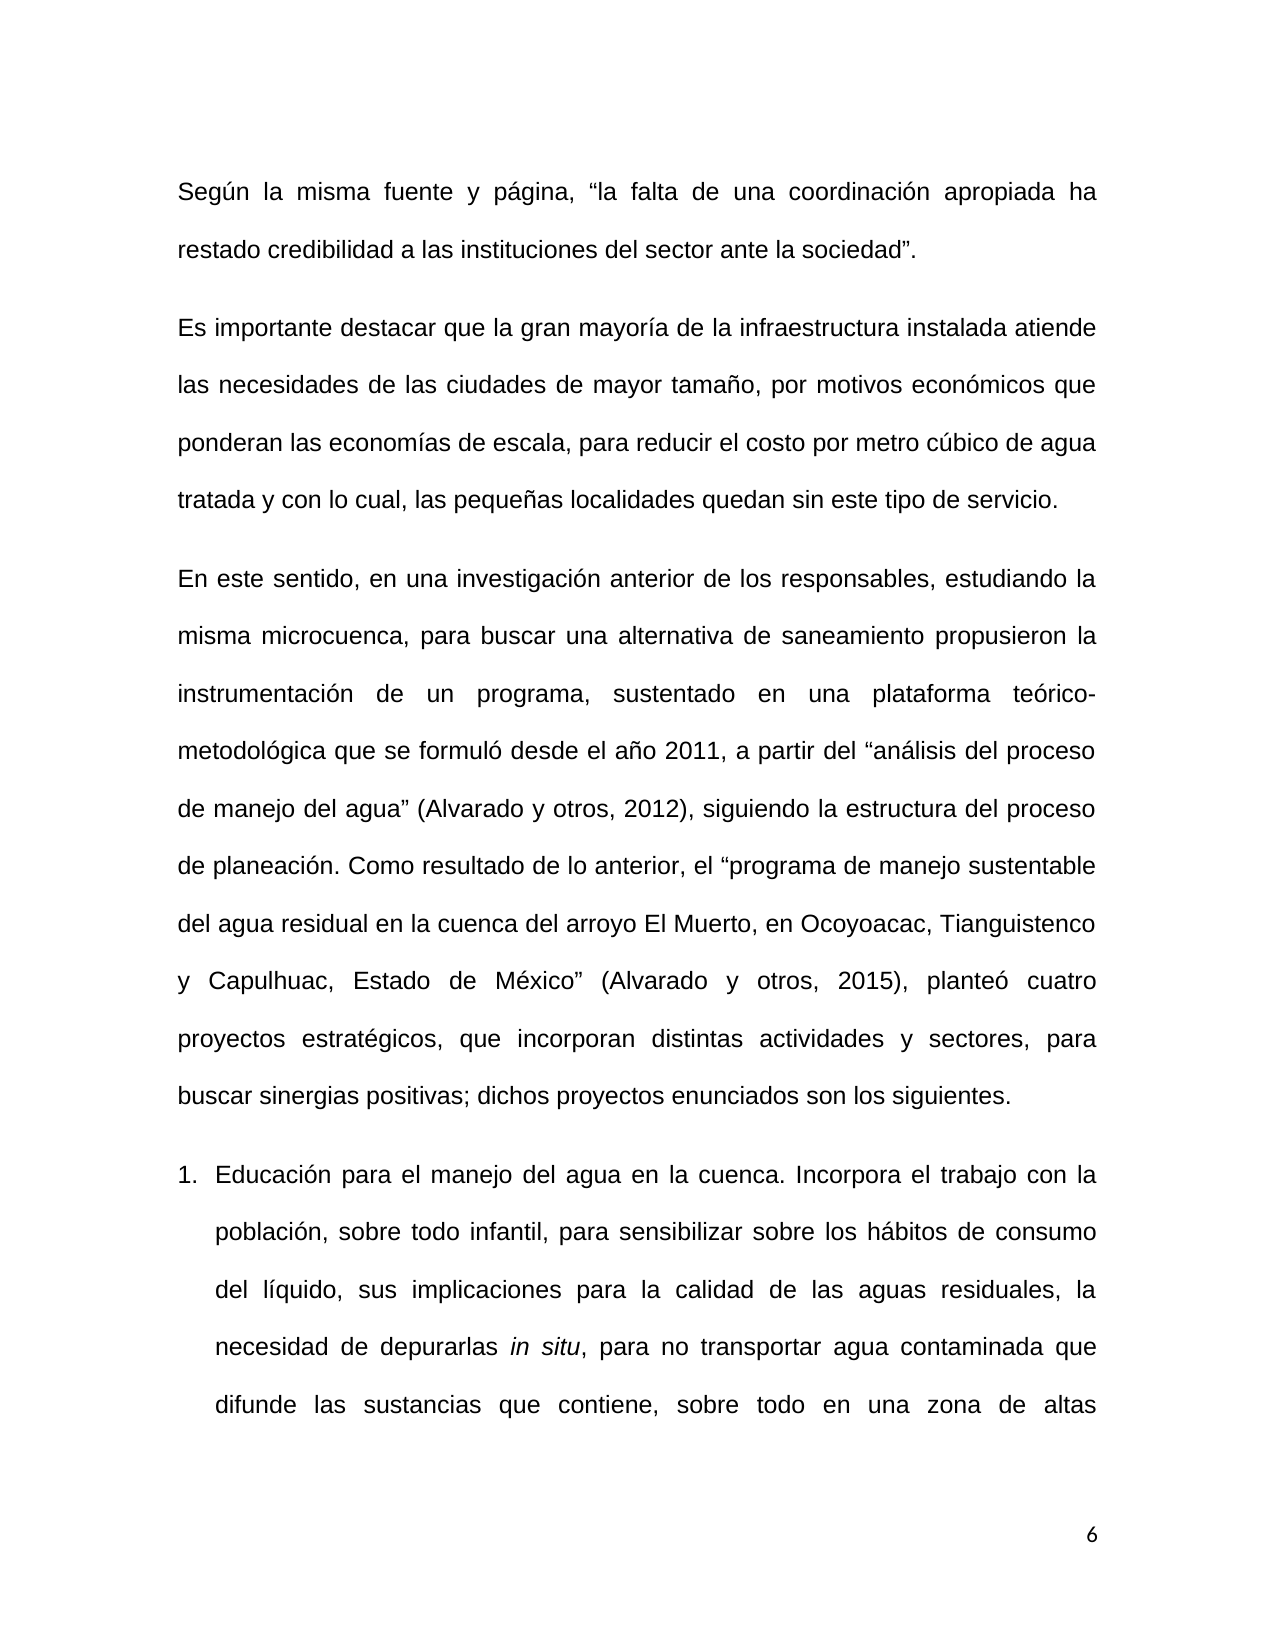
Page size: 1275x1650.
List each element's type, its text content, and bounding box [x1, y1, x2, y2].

text Es importante destacar que la gran mayoría de la infraestructura instalada atiende las necesidades de las ciudades de mayor tamaño, por motivos económicos que ponderan las economías de escala, para reducir el costo por metro cúbico de agua tratada y con lo cual, las pequeñas localidades quedan sin este tipo de servicio. [177, 313, 1098, 514]
text En este sentido, en una investigación anterior de los responsables, estudiando la misma microcuenca, para buscar una alternativa de saneamiento propusieron la instrumentación de un programa, sustentado en una plataforma teórico-metodológica que se formuló desde el año 2011, a partir del “análisis del proceso de manejo del agua” (Alvarado y otros, 2012), siguiendo la estructura del proceso de planeación. Como resultado de lo anterior, el “programa de manejo sustentable del agua residual en la cuenca del arroyo El Muerto, en Ocoyoacac, Tianguistenco y Capulhuac, Estado de México” (Alvarado y otros, 2015), planteó cuatro proyectos estratégicos, que incorporan distintas actividades y sectores, para buscar sinergias positivas; dichos proyectos enunciados son los siguientes. [177, 564, 1098, 1110]
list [177, 1160, 1098, 1418]
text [177, 177, 1098, 263]
